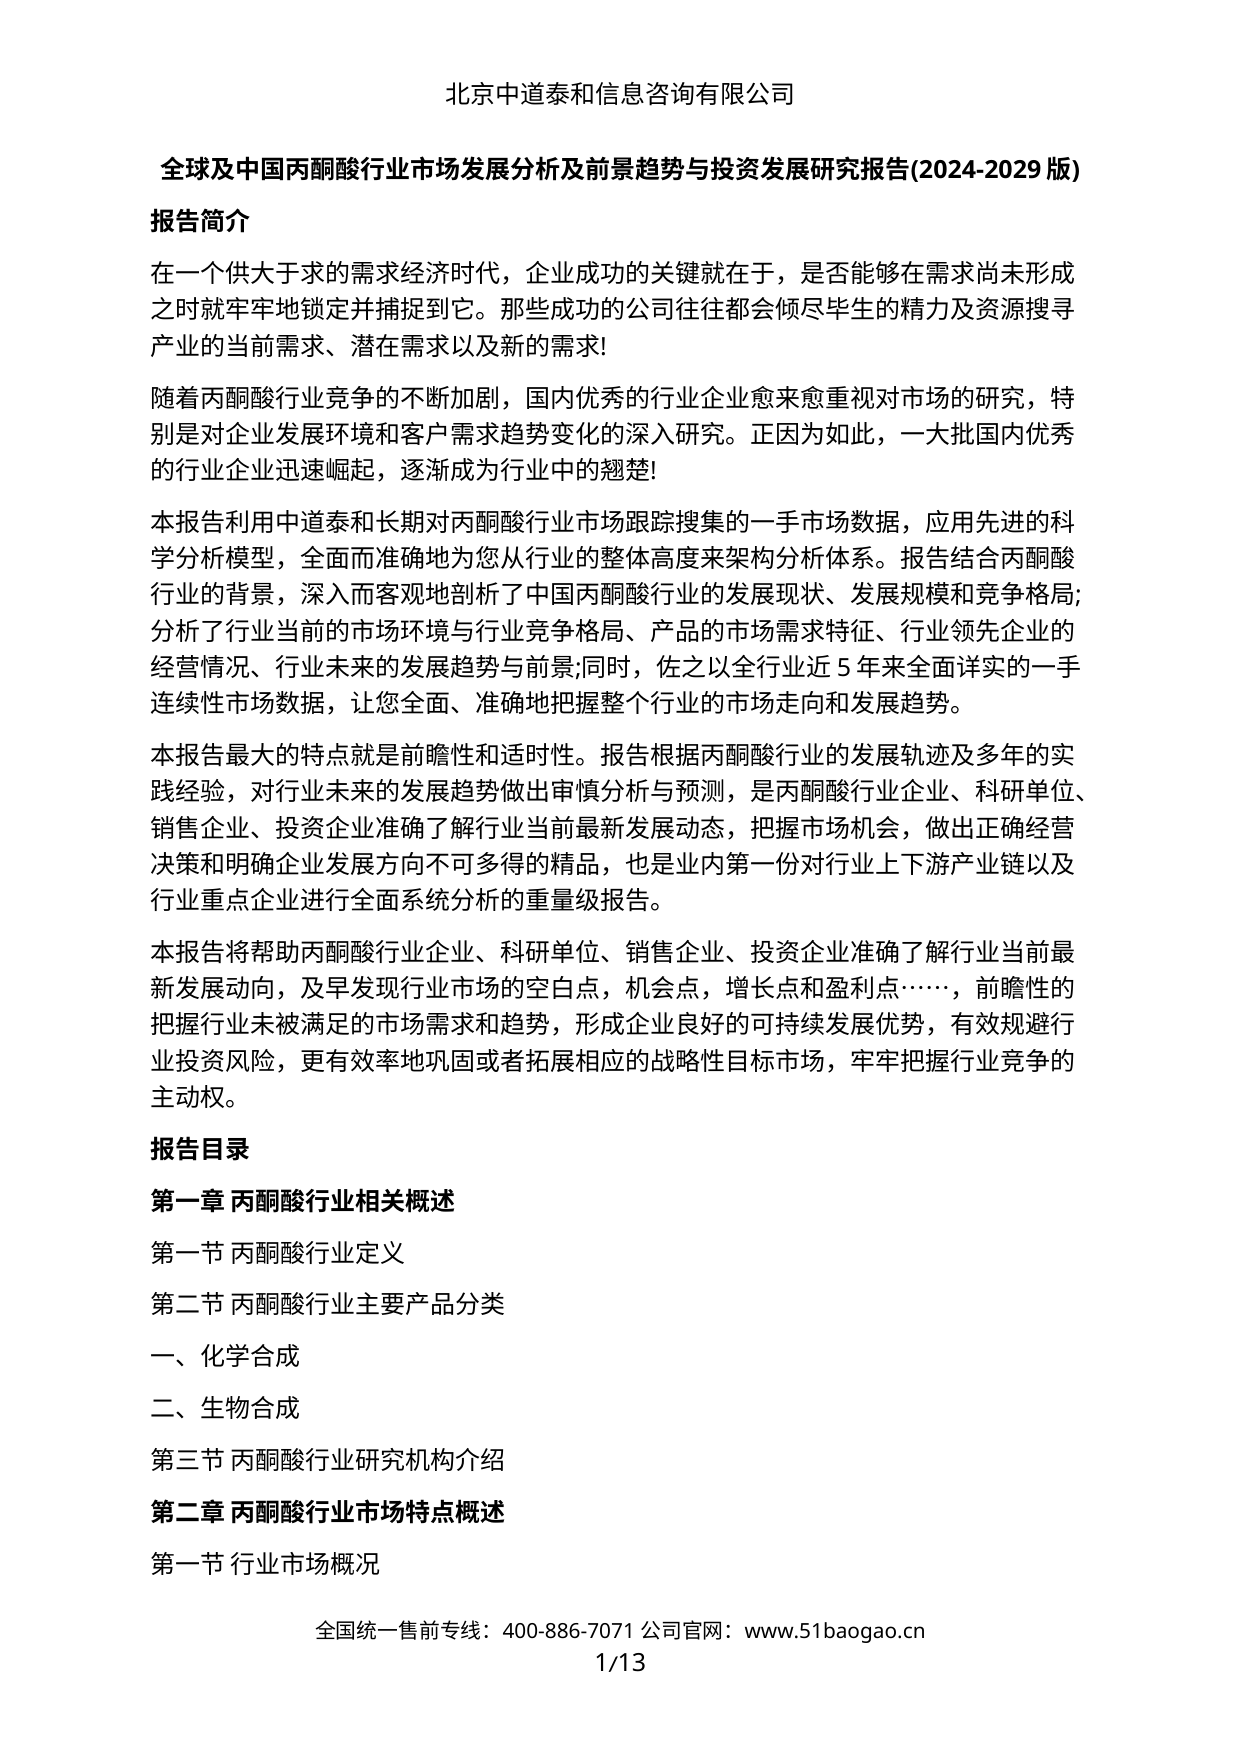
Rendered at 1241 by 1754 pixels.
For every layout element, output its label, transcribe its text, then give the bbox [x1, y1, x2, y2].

text 在一个供大于求的需求经济时代，企业成功的关键就在于，是否能够在需求尚未形成之时就牢牢地锁定并捕捉到它。那些成功的公司往往都会倾尽毕生的精力及资源搜寻产业的当前需求、潜在需求以及新的需求! [150, 254, 1090, 362]
text 第一节 丙酮酸行业定义 [150, 1233, 1090, 1269]
text 第三节 丙酮酸行业研究机构介绍 [150, 1441, 1090, 1477]
text 随着丙酮酸行业竞争的不断加剧，国内优秀的行业企业愈来愈重视对市场的研究，特别是对企业发展环境和客户需求趋势变化的深入研究。正因为如此，一大批国内优秀的行业企业迅速崛起，逐渐成为行业中的翘楚! [150, 378, 1090, 487]
text 全球及中国丙酮酸行业市场发展分析及前景趋势与投资发展研究报告(2024-2029版) [150, 150, 1090, 186]
text 第二章 丙酮酸行业市场特点概述 [150, 1492, 1090, 1529]
text 报告简介 [150, 202, 1090, 238]
text 第一章 丙酮酸行业相关概述 [150, 1181, 1090, 1217]
text 第二节 丙酮酸行业主要产品分类 [150, 1285, 1090, 1321]
text 本报告最大的特点就是前瞻性和适时性。报告根据丙酮酸行业的发展轨迹及多年的实践经验，对行业未来的发展趋势做出审慎分析与预测，是丙酮酸行业企业、科研单位、销售企业、投资企业准确了解行业当前最新发展动态，把握市场机会，做出正确经营决策和明确企业发展方向不可多得的精品，也是业内第一份对行业上下游产业链以及行业重点企业进行全面系统分析的重量级报告。 [150, 736, 1090, 917]
text 一、化学合成 [150, 1337, 1090, 1373]
text 第一节 行业市场概况 [150, 1544, 1090, 1581]
text 报告目录 [150, 1129, 1090, 1166]
text 二、生物合成 [150, 1389, 1090, 1425]
text 本报告将帮助丙酮酸行业企业、科研单位、销售企业、投资企业准确了解行业当前最新发展动向，及早发现行业市场的空白点，机会点，增长点和盈利点……，前瞻性的把握行业未被满足的市场需求和趋势，形成企业良好的可持续发展优势，有效规避行业投资风险，更有效率地巩固或者拓展相应的战略性目标市场，牢牢把握行业竞争的主动权。 [150, 932, 1090, 1114]
text 本报告利用中道泰和长期对丙酮酸行业市场跟踪搜集的一手市场数据，应用先进的科学分析模型，全面而准确地为您从行业的整体高度来架构分析体系。报告结合丙酮酸行业的背景，深入而客观地剖析了中国丙酮酸行业的发展现状、发展规模和竞争格局;分析了行业当前的市场环境与行业竞争格局、产品的市场需求特征、行业领先企业的经营情况、行业未来的发展趋势与前景;同时，佐之以全行业近5年来全面详实的一手连续性市场数据，让您全面、准确地把握整个行业的市场走向和发展趋势。 [150, 502, 1090, 720]
